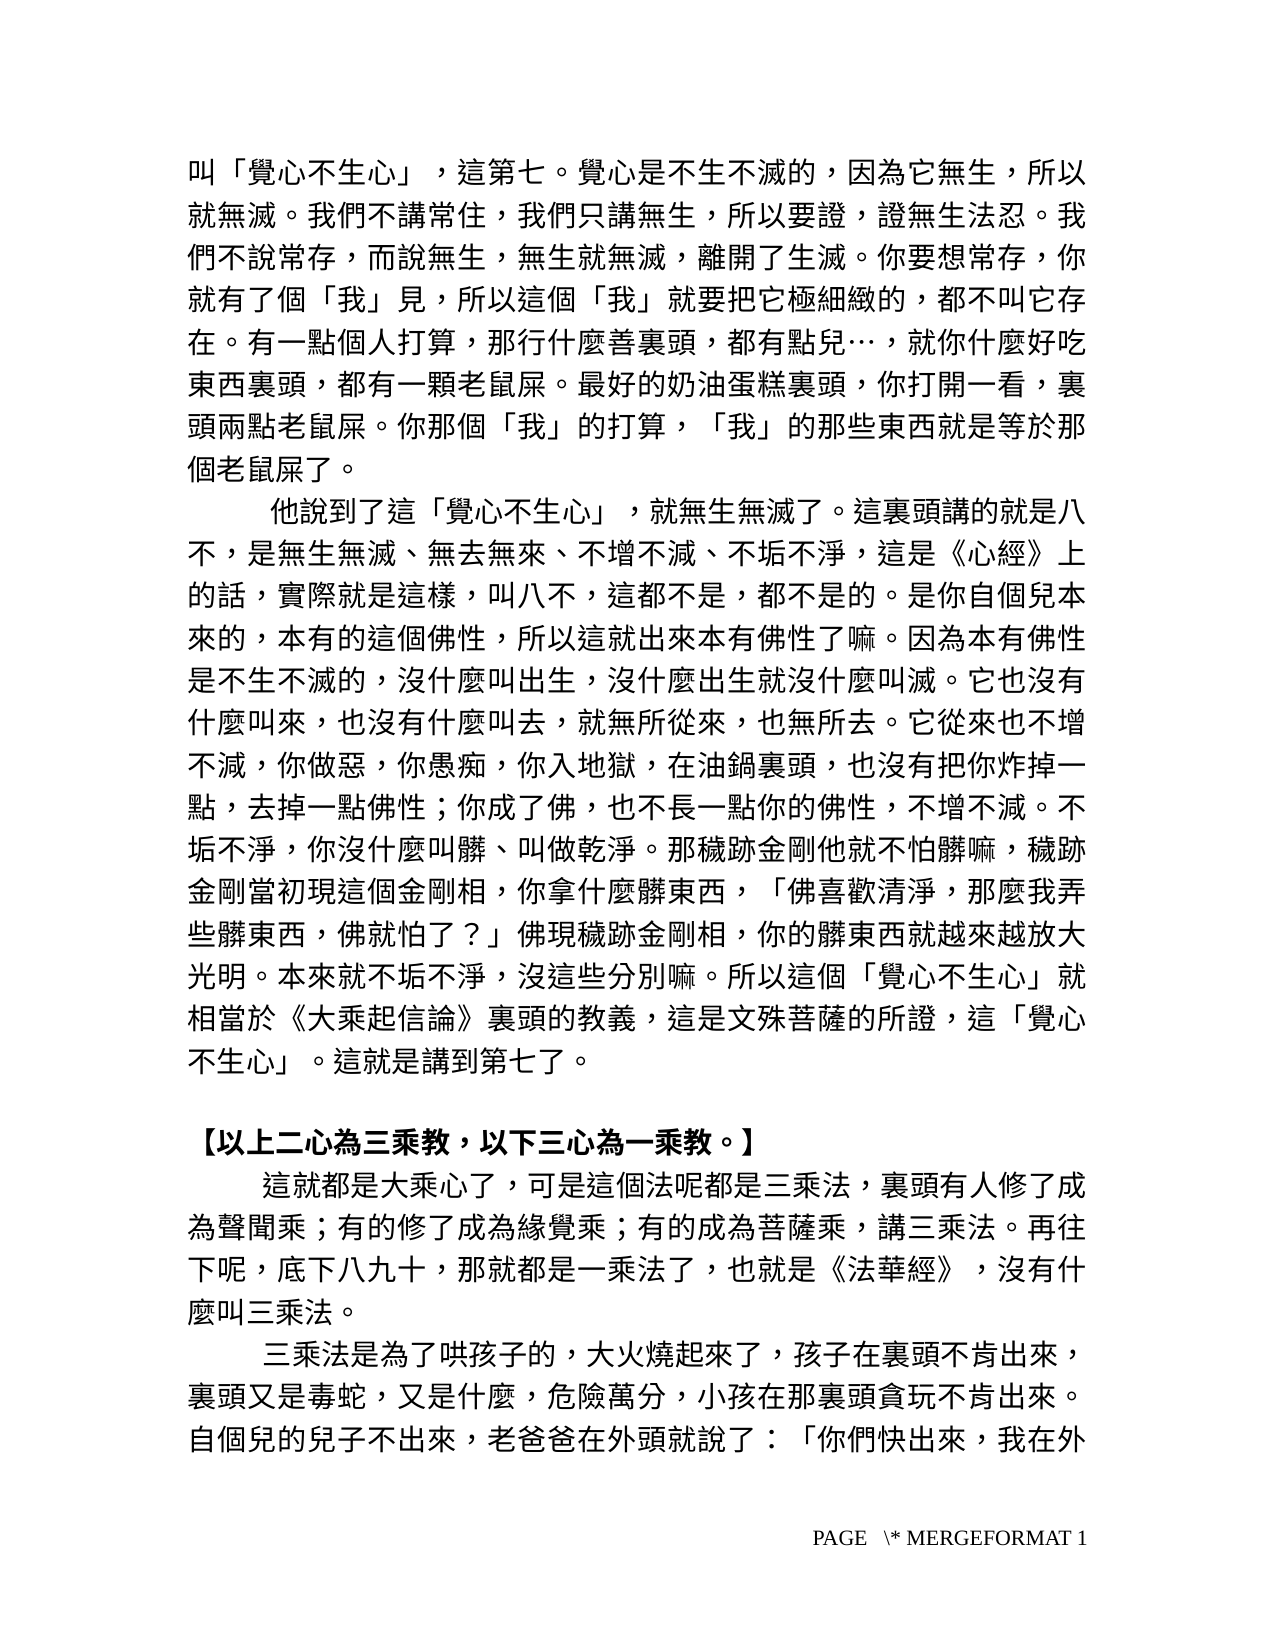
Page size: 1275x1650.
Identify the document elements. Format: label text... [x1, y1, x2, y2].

text 【以上二心為三乘教，以下三心為一乘教。】 [187, 1120, 1087, 1162]
text 這就都是大乘心了，可是這個法呢都是三乘法，裏頭有人修了成為聲聞乘；有的修了成為緣覺乘；有的成為菩薩乘，講三乘法。再往下呢，底下八九十，那就都是一乘法了，也就是《法華經》，沒有什麼叫三乘法。 [187, 1162, 1087, 1332]
text 他說到了這「覺心不生心」，就無生無滅了。這裏頭講的就是八不，是無生無滅、無去無來、不增不減、不垢不淨，這是《心經》上的話，實際就是這樣，叫八不，這都不是，都不是的。是你自個兒本來的，本有的這個佛性，所以這就出來本有佛性了嘛。因為本有佛性是不生不滅的，沒什麼叫出生，沒什麼出生就沒什麼叫滅。它也沒有什麼叫來，也沒有什麼叫去，就無所從來，也無所去。它從來也不增不減，你做惡，你愚痴，你入地獄，在油鍋裏頭，也沒有把你炸掉一點，去掉一點佛性；你成了佛，也不長一點你的佛性，不增不減。不垢不淨，你沒什麼叫髒、叫做乾淨。那穢跡金剛他就不怕髒嘛，穢跡金剛當初現這個金剛相，你拿什麼髒東西，「佛喜歡清淨，那麼我弄些髒東西，佛就怕了？」佛現穢跡金剛相，你的髒東西就越來越放大光明。本來就不垢不淨，沒這些分別嘛。所以這個「覺心不生心」就相當於《大乘起信論》裏頭的教義，這是文殊菩薩的所證，這「覺心不生心」。這就是講到第七了。 [187, 488, 1087, 1080]
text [187, 150, 1087, 488]
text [187, 1332, 1087, 1458]
